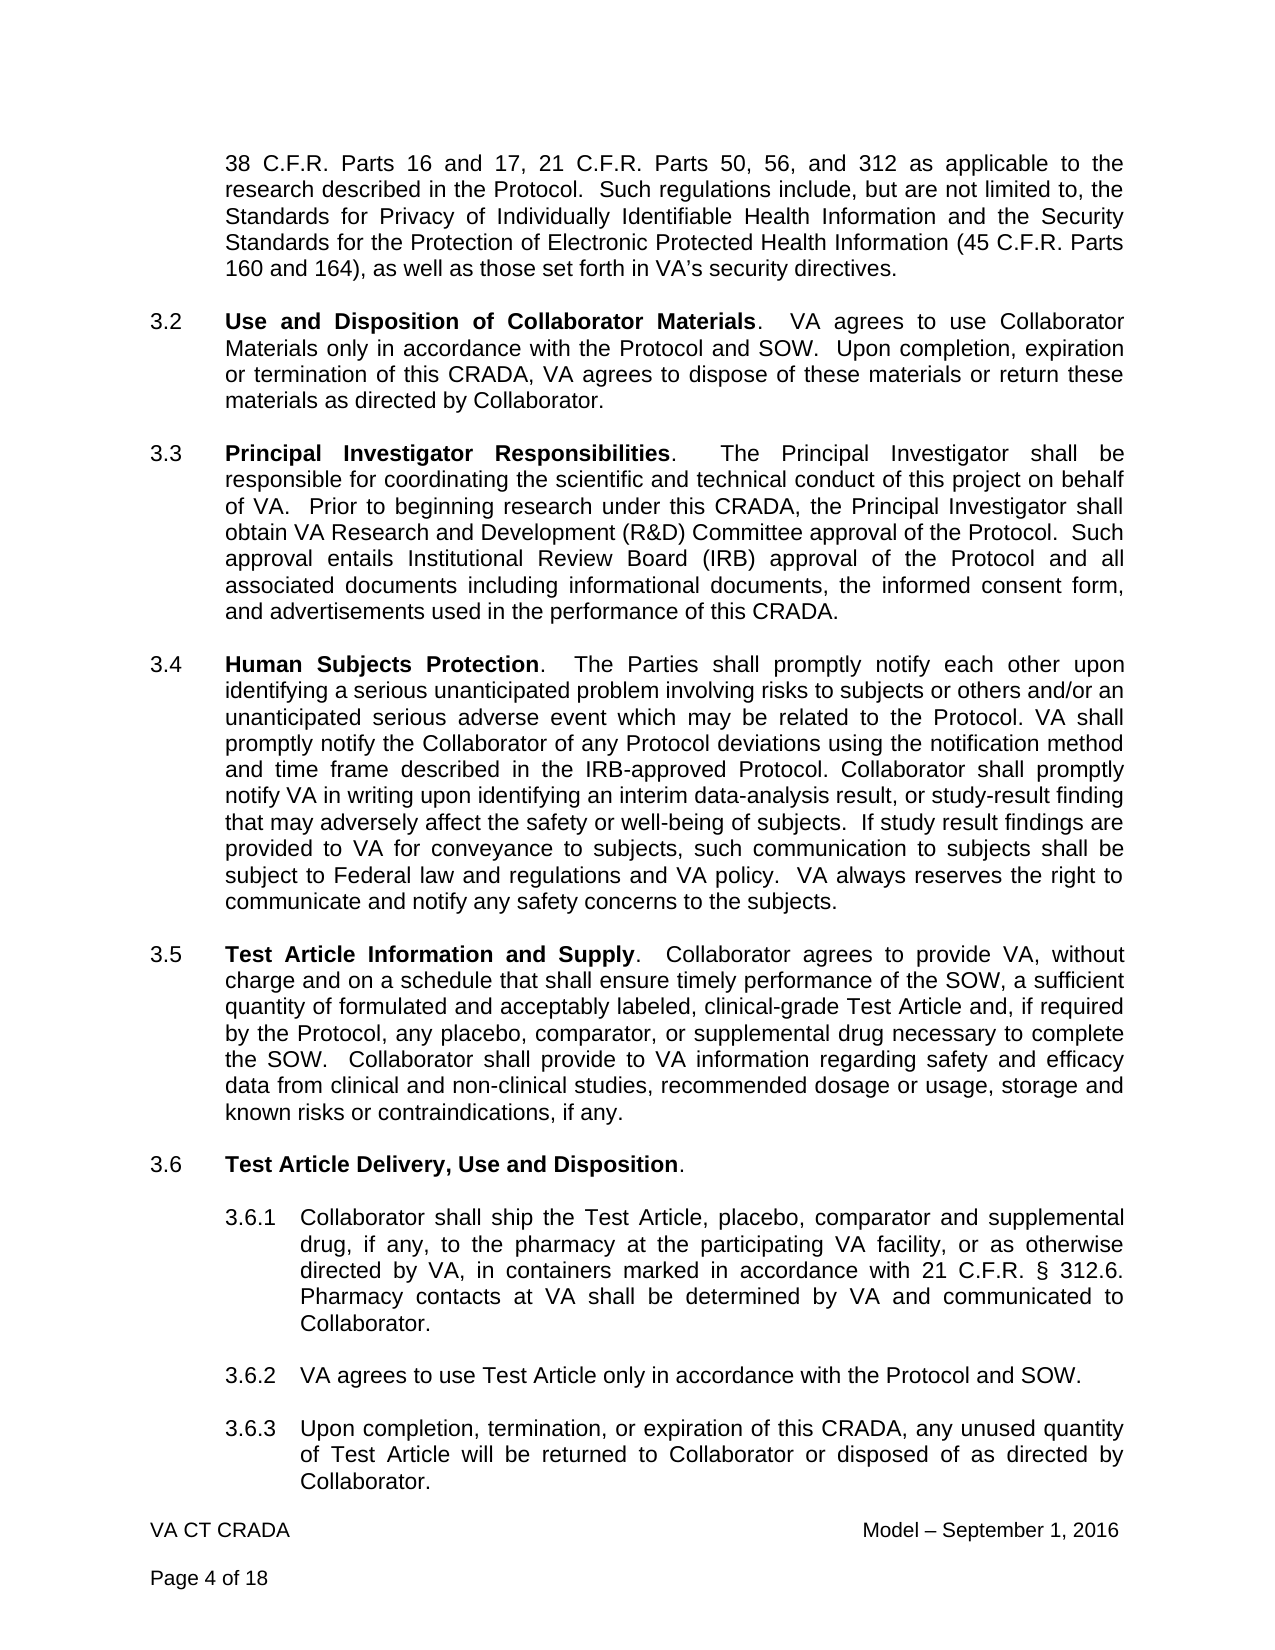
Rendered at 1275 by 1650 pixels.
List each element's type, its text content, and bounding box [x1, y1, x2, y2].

text 3.6.1 Collaborator shall ship the Test Article, placebo, comparator and supplemental drug, if any, to the pharmacy at the participating VA facility, or as otherwise directed by VA, in containers marked in accordance with 21 C.F.R. § 312.6. Pharmacy contacts at VA shall be determined by VA and communicated to Collaborator. [225, 1204, 1125, 1336]
text 3.6.3 Upon completion, termination, or expiration of this CRADA, any unused quantity of Test Article will be returned to Collaborator or disposed of as directed by Collaborator. [225, 1415, 1125, 1494]
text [150, 150, 1125, 282]
text 3.3 Principal Investigator Responsibilities. The Principal Investigator shall be responsible for coordinating the scientific and technical conduct of this project on behalf of VA. Prior to beginning research under this CRADA, the Principal Investigator shall obtain VA Research and Development (R&D) Committee approval of the Protocol. Such approval entails Institutional Review Board (IRB) approval of the Protocol and all associated documents including informational documents, the informed consent form, and advertisements used in the performance of this CRADA. [150, 440, 1125, 624]
text 3.2 Use and Disposition of Collaborator Materials. VA agrees to use Collaborator Materials only in accordance with the Protocol and SOW. Upon completion, expiration or termination of this CRADA, VA agrees to dispose of these materials or return these materials as directed by Collaborator. [150, 308, 1125, 413]
text 3.6 Test Article Delivery, Use and Disposition. [150, 1151, 1125, 1178]
text 3.5 Test Article Information and Supply. Collaborator agrees to provide VA, without charge and on a schedule that shall ensure timely performance of the SOW, a sufficient quantity of formulated and acceptably labeled, clinical-grade Test Article and, if required by the Protocol, any placebo, comparator, or supplemental drug necessary to complete the SOW. Collaborator shall provide to VA information regarding safety and efficacy data from clinical and non-clinical studies, recommended dosage or usage, storage and known risks or contraindications, if any. [150, 941, 1125, 1125]
text 3.6.2 VA agrees to use Test Article only in accordance with the Protocol and SOW. [225, 1362, 1125, 1389]
text 3.4 Human Subjects Protection. The Parties shall promptly notify each other upon identifying a serious unanticipated problem involving risks to subjects or others and/or an unanticipated serious adverse event which may be related to the Protocol. VA shall promptly notify the Collaborator of any Protocol deviations using the notification method and time frame described in the IRB-approved Protocol. Collaborator shall promptly notify VA in writing upon identifying an interim data-analysis result, or study-result finding that may adversely affect the safety or well-being of subjects. If study result findings are provided to VA for conveyance to subjects, such communication to subjects shall be subject to Federal law and regulations and VA policy. VA always reserves the right to communicate and notify any safety concerns to the subjects. [150, 651, 1125, 914]
